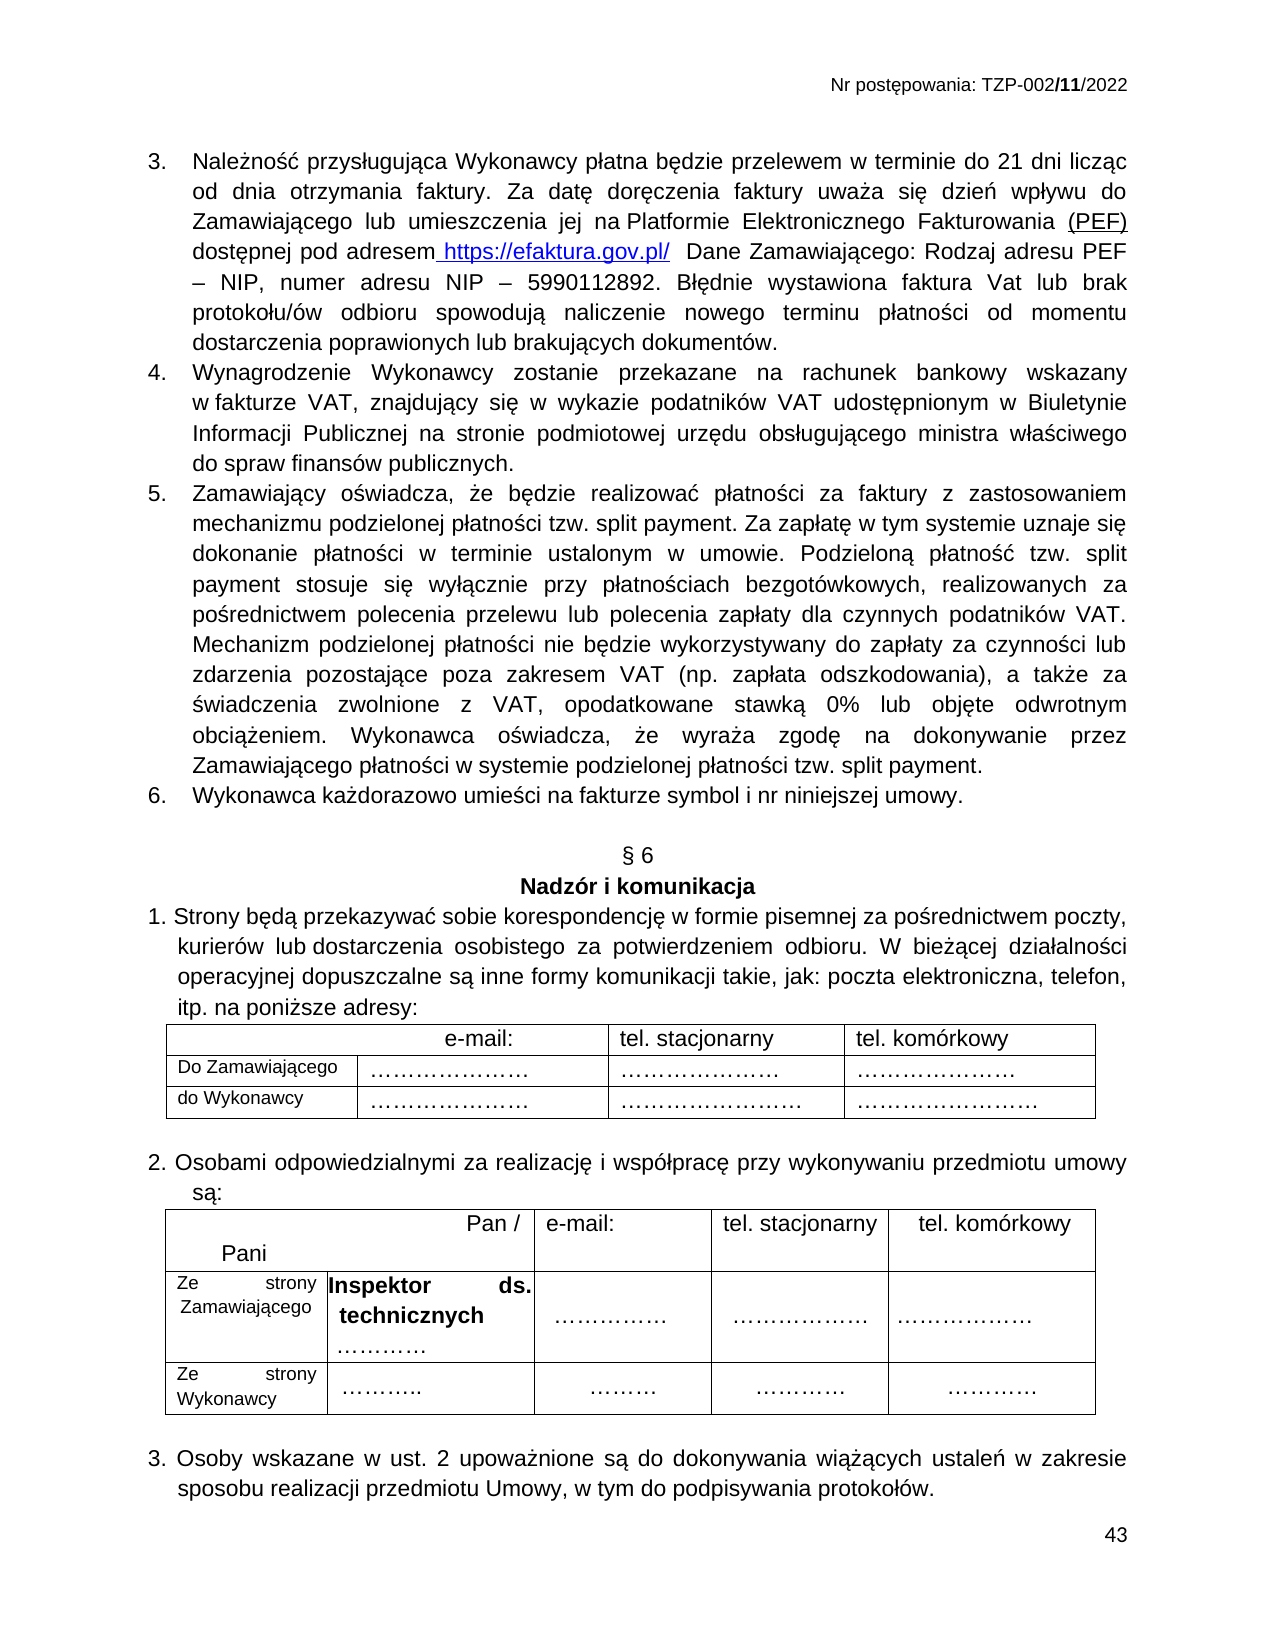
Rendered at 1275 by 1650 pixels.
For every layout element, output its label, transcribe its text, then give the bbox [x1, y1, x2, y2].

table_cell ………………… [845, 1056, 1095, 1086]
table_cell ………………… [609, 1056, 844, 1086]
table_header tel. komórkowy [889, 1210, 1095, 1271]
table_cell …………………… [609, 1087, 844, 1117]
table_header e-mail: [167, 1025, 608, 1055]
text 3. Osoby wskazane w ust. 2 upoważnione są do dokonywania wiążących ustaleń w zakresie sposobu realizacji przedmiotu Umowy, w tym do podpisywania protokołów. [148, 1445, 1127, 1501]
table_header e-mail: [535, 1210, 711, 1271]
text § 6 [148, 842, 1127, 869]
table_cell Ze strony Zamawiającego [166, 1272, 327, 1362]
list Wykonawca każdorazowo umieści na fakturze symbol i nr niniejszej umowy. [148, 782, 1127, 808]
table_header tel. komórkowy [845, 1025, 1095, 1055]
table_header tel. stacjonarny [712, 1210, 888, 1271]
table_cell do Wykonawcy [167, 1087, 357, 1117]
table_cell ……… [535, 1363, 711, 1413]
text Nadzór i komunikacja [148, 873, 1127, 899]
table_cell ……………… [889, 1272, 1095, 1362]
table_cell ………… [889, 1363, 1095, 1413]
list Należność przysługująca Wykonawcy płatna będzie przelewem w terminie do 21 dni licząc od dnia otrzymania faktury. Za datę doręczenia faktury uważa się dzień wpływu do Zamawiającego lub umieszczenia jej na Platformie Elektronicznego Fakturowania (PEF) dostępnej pod adresem https://efaktura.gov.pl/ Dane Zamawiającego: Rodzaj adresu PEF – NIP, numer adresu NIP – 5990112892. Błędnie wystawiona faktura Vat lub brak protokołu/ów odbioru spowodują naliczenie nowego terminu płatności od momentu dostarczenia poprawionych lub brakujących dokumentów. [148, 148, 1127, 355]
table_cell ………… [712, 1363, 888, 1413]
table_header tel. stacjonarny [609, 1025, 844, 1055]
table_cell ………………… [358, 1056, 608, 1086]
list Wynagrodzenie Wykonawcy zostanie przekazane na rachunek bankowy wskazany w fakturze VAT, znajdujący się w wykazie podatników VAT udostępnionym w Biuletynie Informacji Publicznej na stronie podmiotowej urzędu obsługującego ministra właściwego do spraw finansów publicznych. [148, 359, 1127, 476]
table_cell Do Zamawiającego [167, 1056, 357, 1086]
table_cell ………………… [358, 1087, 608, 1117]
table_header Pan / Pani [166, 1210, 534, 1271]
table_cell Ze strony Wykonawcy [166, 1363, 327, 1413]
table_cell …………………… [845, 1087, 1095, 1117]
table_cell …………… [535, 1272, 711, 1362]
text 1. Strony będą przekazywać sobie korespondencję w formie pisemnej za pośrednictwem poczty, kurierów lub dostarczenia osobistego za potwierdzeniem odbioru. W bieżącej działalności operacyjnej dopuszczalne są inne formy komunikacji takie, jak: poczta elektroniczna, telefon, itp. na poniższe adresy: [148, 903, 1127, 1020]
list Zamawiający oświadcza, że będzie realizować płatności za faktury z zastosowaniem mechanizmu podzielonej płatności tzw. split payment. Za zapłatę w tym systemie uznaje się dokonanie płatności w terminie ustalonym w umowie. Podzieloną płatność tzw. split payment stosuje się wyłącznie przy płatnościach bezgotówkowych, realizowanych za pośrednictwem polecenia przelewu lub polecenia zapłaty dla czynnych podatników VAT. Mechanizm podzielonej płatności nie będzie wykorzystywany do zapłaty za czynności lub zdarzenia pozostające poza zakresem VAT (np. zapłata odszkodowania), a także za świadczenia zwolnione z VAT, opodatkowane stawką 0% lub objęte odwrotnym obciążeniem. Wykonawca oświadcza, że wyraża zgodę na dokonywanie przez Zamawiającego płatności w systemie podzielonej płatności tzw. split payment. [148, 480, 1127, 778]
table_cell Inspektor ds. technicznych ………… [328, 1272, 534, 1362]
table_cell ……….. [328, 1363, 534, 1413]
text 2. Osobami odpowiedzialnymi za realizację i współpracę przy wykonywaniu przedmiotu umowy są: [148, 1149, 1127, 1205]
table_cell ……………… [712, 1272, 888, 1362]
